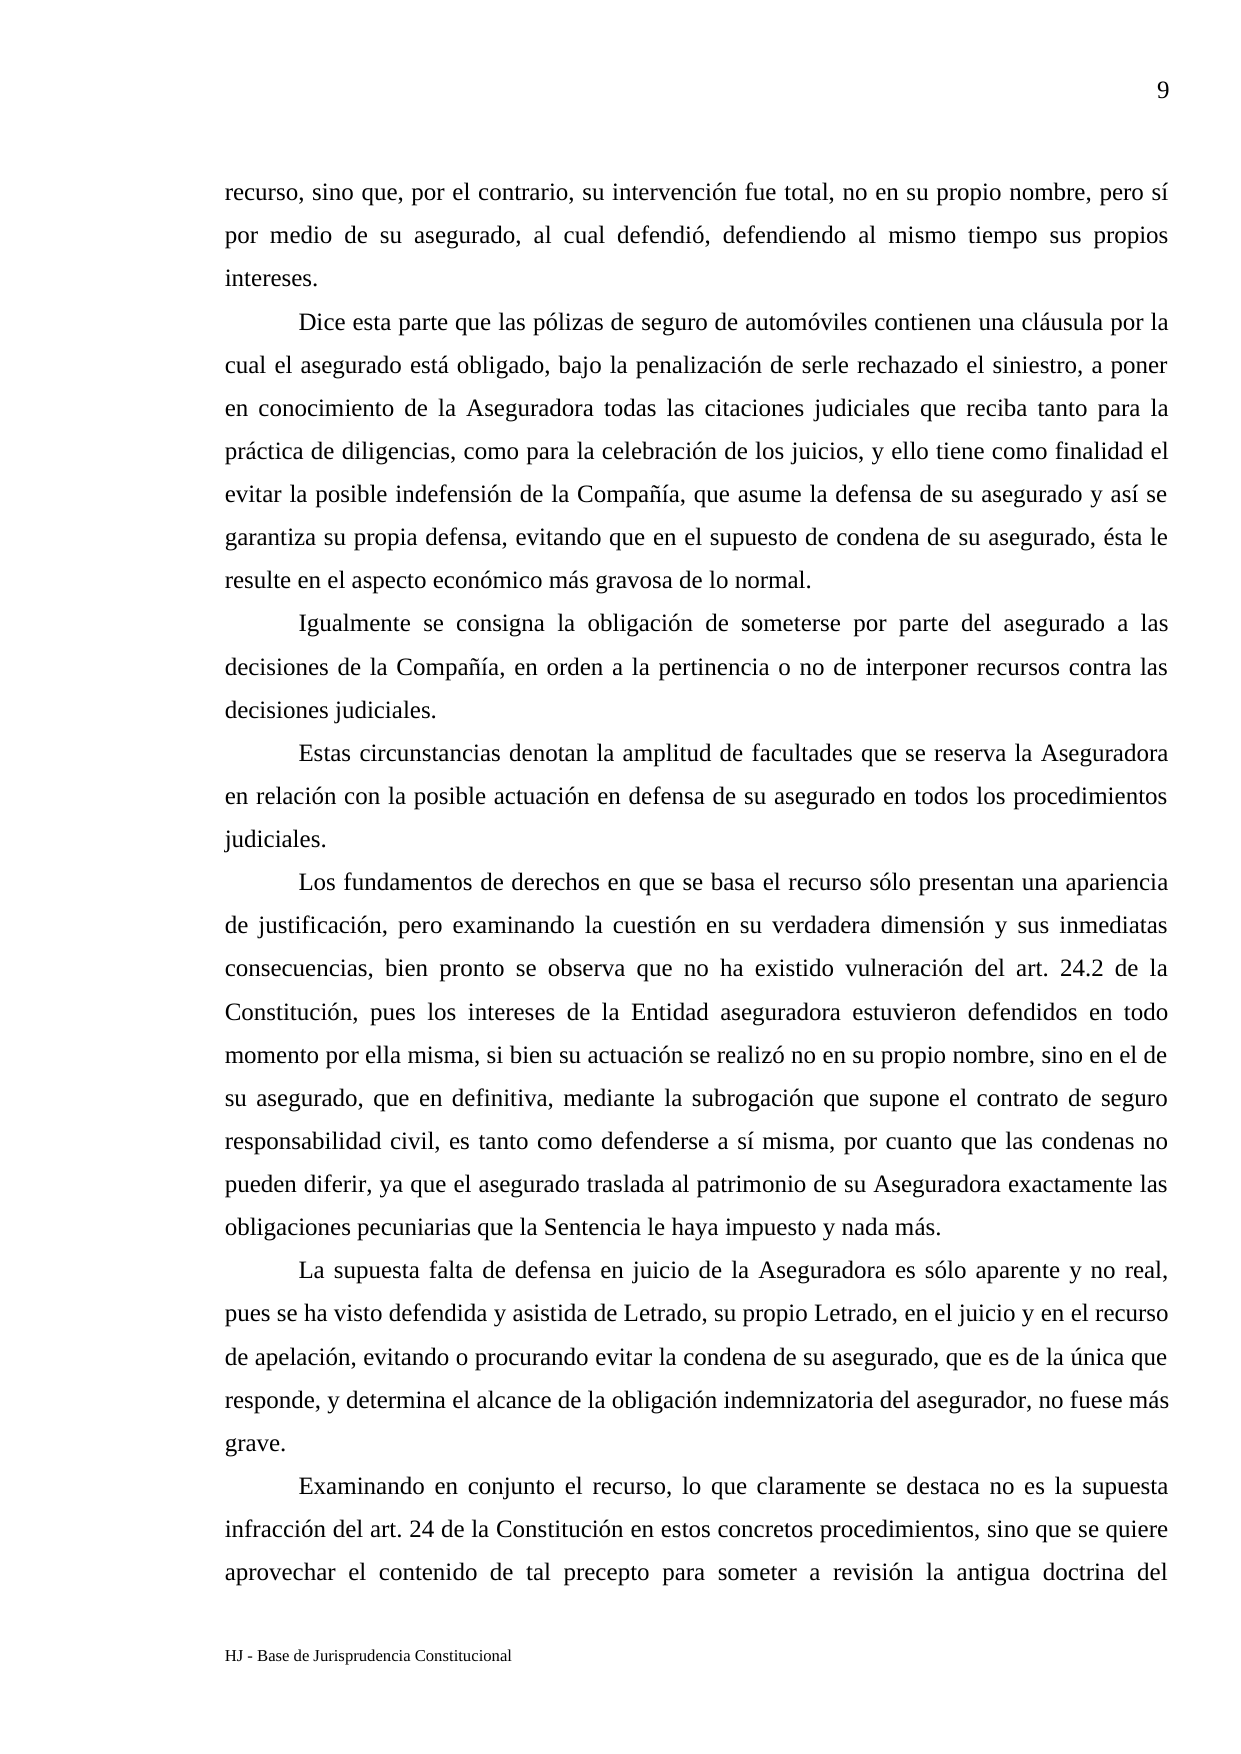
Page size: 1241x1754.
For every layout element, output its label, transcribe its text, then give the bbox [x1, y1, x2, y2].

text Estas circunstancias denotan la amplitud de facultades que se reserva la Aseguradora en relación con la posible actuación en defensa de su asegurado en todos los procedimientos judiciales. [224, 738, 1169, 853]
text La supuesta falta de defensa en juicio de la Aseguradora es sólo aparente y no real, pues se ha visto defendida y asistida de Letrado, su propio Letrado, en el juicio y en el recurso de apelación, evitando o procurando evitar la condena de su asegurado, que es de la única que responde, y determina el alcance de la obligación indemnizatoria del asegurador, no fuese más grave. [224, 1255, 1169, 1457]
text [224, 177, 1169, 292]
text Los fundamentos de derechos en que se basa el recurso sólo presentan una apariencia de justificación, pero examinando la cuestión en su verdadera dimensión y sus inmediatas consecuencias, bien pronto se observa que no ha existido vulneración del art. 24.2 de la Constitución, pues los intereses de la Entidad aseguradora estuvieron defendidos en todo momento por ella misma, si bien su actuación se realizó no en su propio nombre, sino en el de su asegurado, que en definitiva, mediante la subrogación que supone el contrato de seguro responsabilidad civil, es tanto como defenderse a sí misma, por cuanto que las condenas no pueden diferir, ya que el asegurado traslada al patrimonio de su Aseguradora exactamente las obligaciones pecuniarias que la Sentencia le haya impuesto y nada más. [224, 867, 1169, 1241]
text Dice esta parte que las pólizas de seguro de automóviles contienen una cláusula por la cual el asegurado está obligado, bajo la penalización de serle rechazado el siniestro, a poner en conocimiento de la Aseguradora todas las citaciones judiciales que reciba tanto para la práctica de diligencias, como para la celebración de los juicios, y ello tiene como finalidad el evitar la posible indefensión de la Compañía, que asume la defensa de su asegurado y así se garantiza su propia defensa, evitando que en el supuesto de condena de su asegurado, ésta le resulte en el aspecto económico más gravosa de lo normal. [224, 307, 1169, 594]
text Igualmente se consigna la obligación de someterse por parte del asegurado a las decisiones de la Compañía, en orden a la pertinencia o no de interponer recursos contra las decisiones judiciales. [224, 608, 1169, 723]
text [224, 1471, 1169, 1586]
